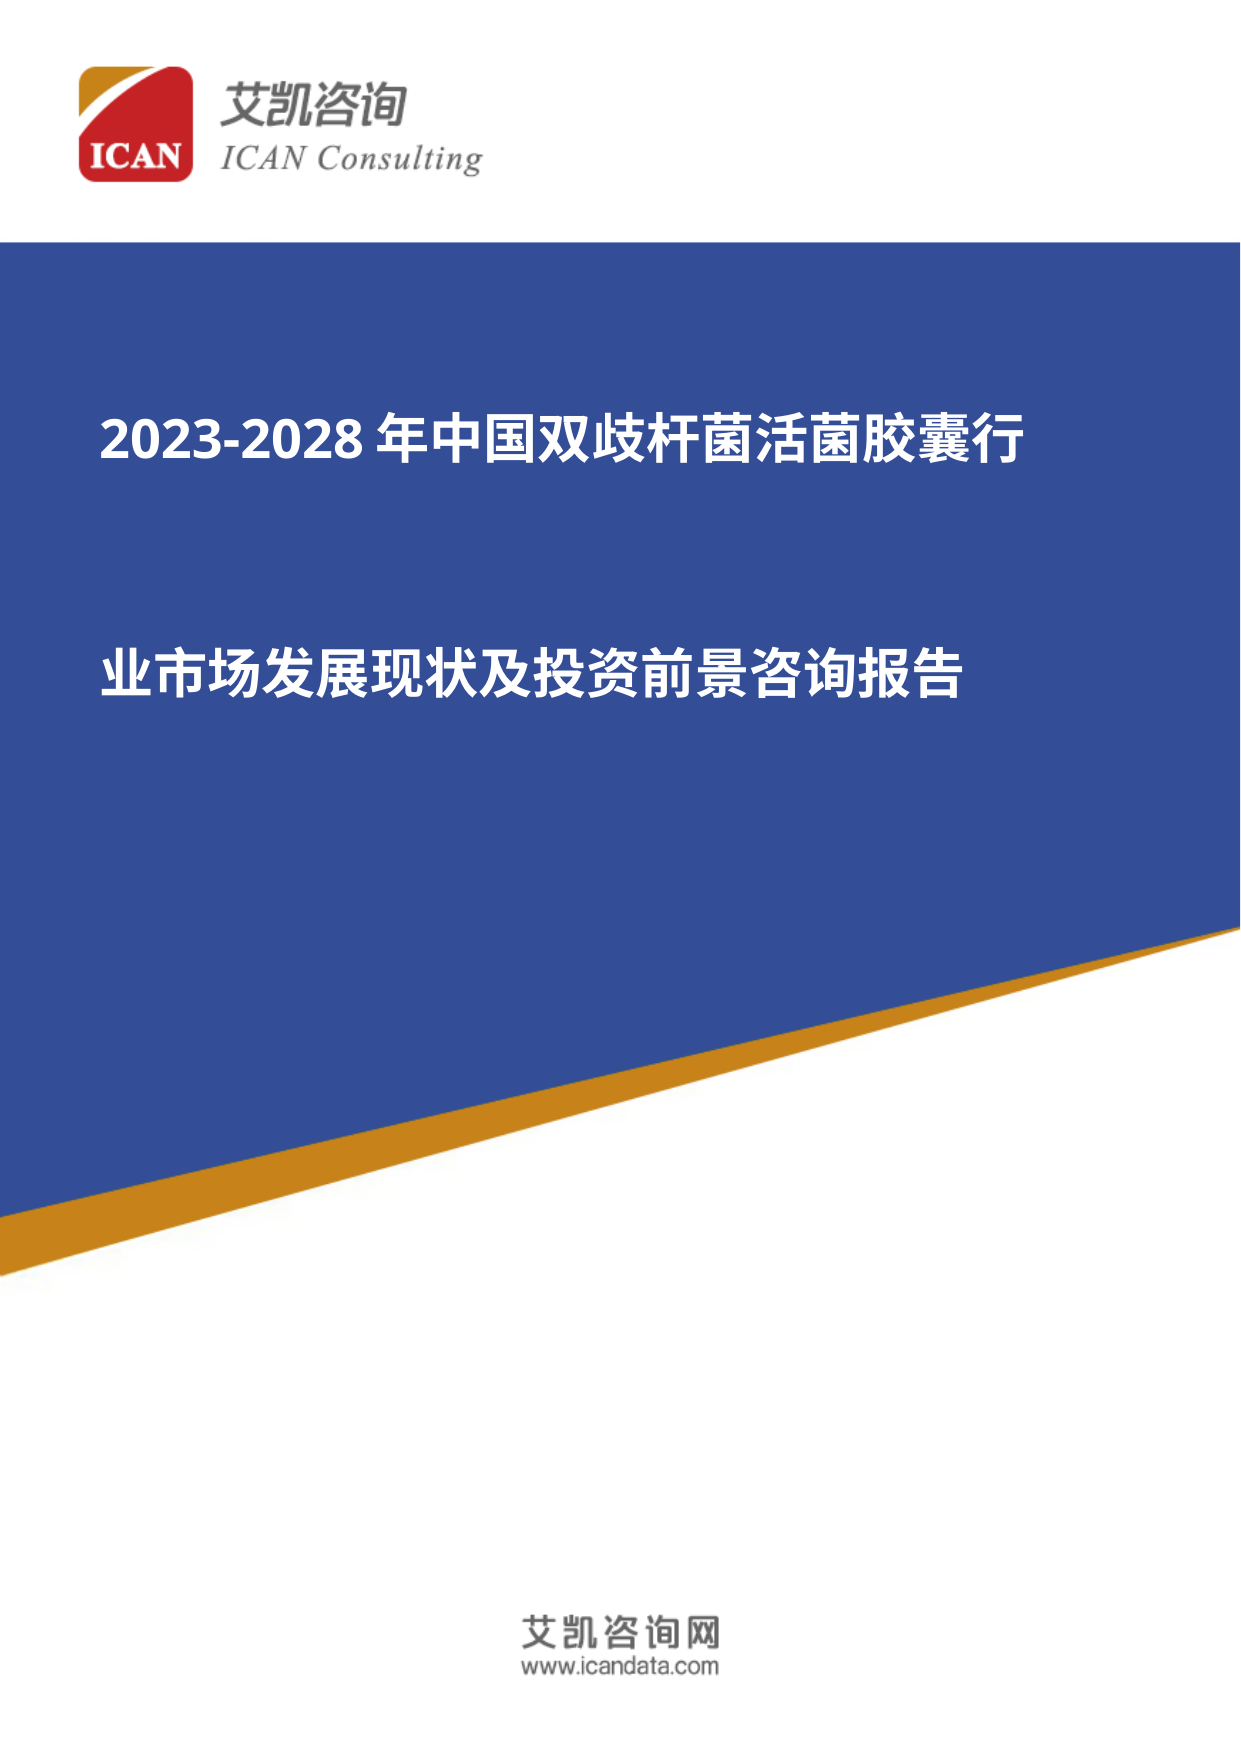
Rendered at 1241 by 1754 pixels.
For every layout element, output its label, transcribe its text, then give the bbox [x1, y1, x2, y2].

subtitle 2023-2028年中国双歧杆菌活菌胶囊行业市场发展现状及投资前景咨询报告 [99, 386, 1053, 718]
picture [0, 5, 1241, 1754]
